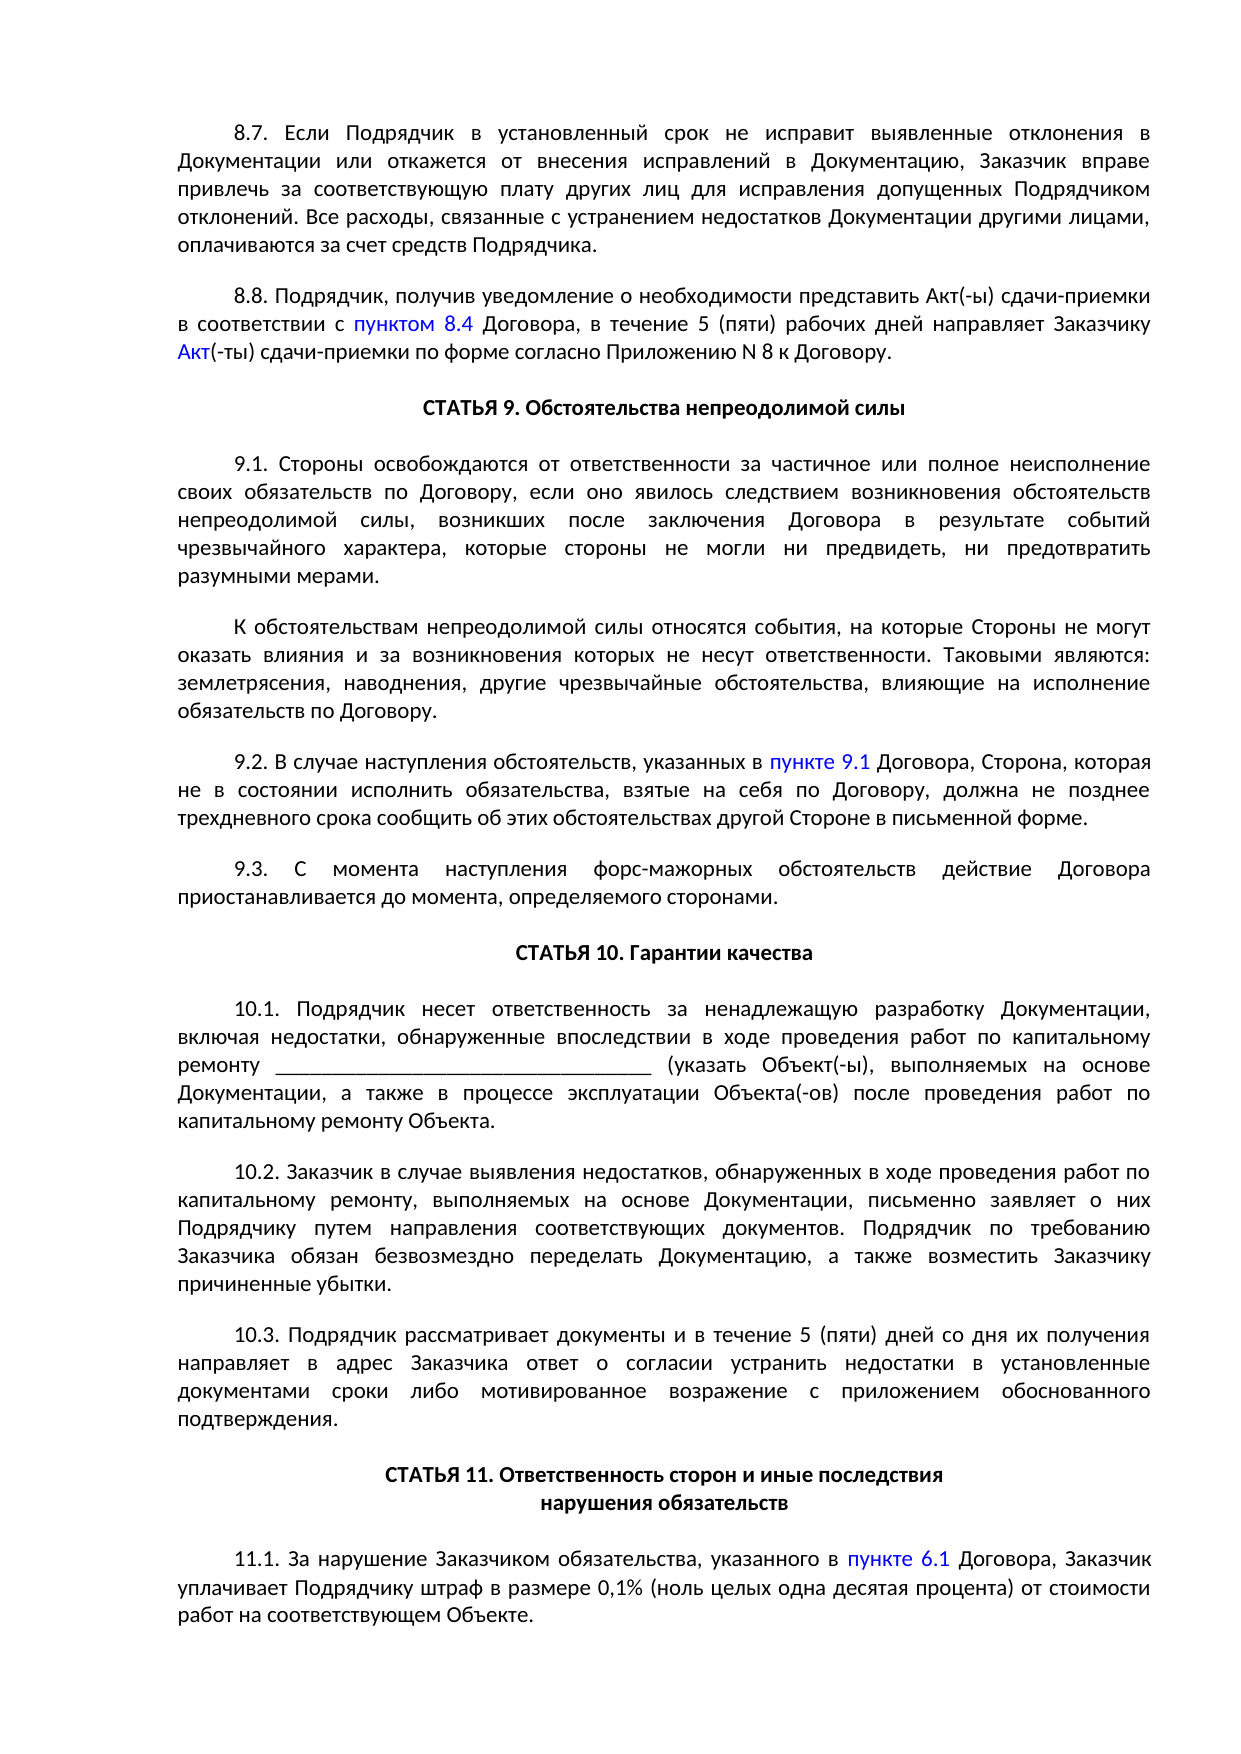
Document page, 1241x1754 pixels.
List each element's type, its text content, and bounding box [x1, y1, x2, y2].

text 10.2. Заказчик в случае выявления недостатков, обнаруженных в ходе проведения работ по капитальному ремонту, выполняемых на основе Документации, письменно заявляет о них Подрядчику путем направления соответствующих документов. Подрядчик по требованию Заказчика обязан безвозмездно переделать Документацию, а также возместить Заказчику причиненные убытки. [177, 1157, 1152, 1297]
text 11.1. За нарушение Заказчиком обязательства, указанного в пункте 6.1 Договора, Заказчик уплачивает Подрядчику штраф в размере 0,1% (ноль целых одна десятая процента) от стоимости работ на соответствующем Объекте. [177, 1544, 1152, 1629]
text нарушения обязательств [177, 1488, 1152, 1517]
text К обстоятельствам непреодолимой силы относятся события, на которые Стороны не могут оказать влияния и за возникновения которых не несут ответственности. Таковыми являются: землетрясения, наводнения, другие чрезвычайные обстоятельства, влияющие на исполнение обязательств по Договору. [177, 612, 1152, 724]
text СТАТЬЯ 10. Гарантии качества [177, 938, 1152, 966]
text СТАТЬЯ 11. Ответственность сторон и иные последствия [177, 1461, 1152, 1488]
text СТАТЬЯ 9. Обстоятельства непреодолимой силы [177, 393, 1152, 421]
text 9.2. В случае наступления обстоятельств, указанных в пункте 9.1 Договора, Сторона, которая не в состоянии исполнить обязательства, взятые на себя по Договору, должна не позднее трехдневного срока сообщить об этих обстоятельствах другой Стороне в письменной форме. [177, 747, 1152, 831]
text 10.3. Подрядчик рассматривает документы и в течение 5 (пяти) дней со дня их получения направляет в адрес Заказчика ответ о согласии устранить недостатки в установленные документами сроки либо мотивированное возражение с приложением обоснованного подтверждения. [177, 1320, 1152, 1432]
text 8.7. Если Подрядчик в установленный срок не исправит выявленные отклонения в Документации или откажется от внесения исправлений в Документацию, Заказчик вправе привлечь за соответствующую плату других лиц для исправления допущенных Подрядчиком отклонений. Все расходы, связанные с устранением недостатков Документации другими лицами, оплачиваются за счет средств Подрядчика. [177, 118, 1152, 258]
text 10.1. Подрядчик несет ответственность за ненадлежащую разработку Документации, включая недостатки, обнаруженные впоследствии в ходе проведения работ по капитальному ремонту _________________________________ (указать Объект(-ы), выполняемых на основе Документации, а также в процессе эксплуатации Объекта(-ов) после проведения работ по капитальному ремонту Объекта. [177, 994, 1152, 1134]
text 9.1. Стороны освобождаются от ответственности за частичное или полное неисполнение своих обязательств по Договору, если оно явилось следствием возникновения обстоятельств непреодолимой силы, возникших после заключения Договора в результате событий чрезвычайного характера, которые стороны не могли ни предвидеть, ни предотвратить разумными мерами. [177, 449, 1152, 589]
text 8.8. Подрядчик, получив уведомление о необходимости представить Акт(-ы) сдачи-приемки в соответствии с пунктом 8.4 Договора, в течение 5 (пяти) рабочих дней направляет Заказчику Акт(-ты) сдачи-приемки по форме согласно Приложению N 8 к Договору. [177, 281, 1152, 365]
text 9.3. С момента наступления форс-мажорных обстоятельств действие Договора приостанавливается до момента, определяемого сторонами. [177, 854, 1152, 910]
